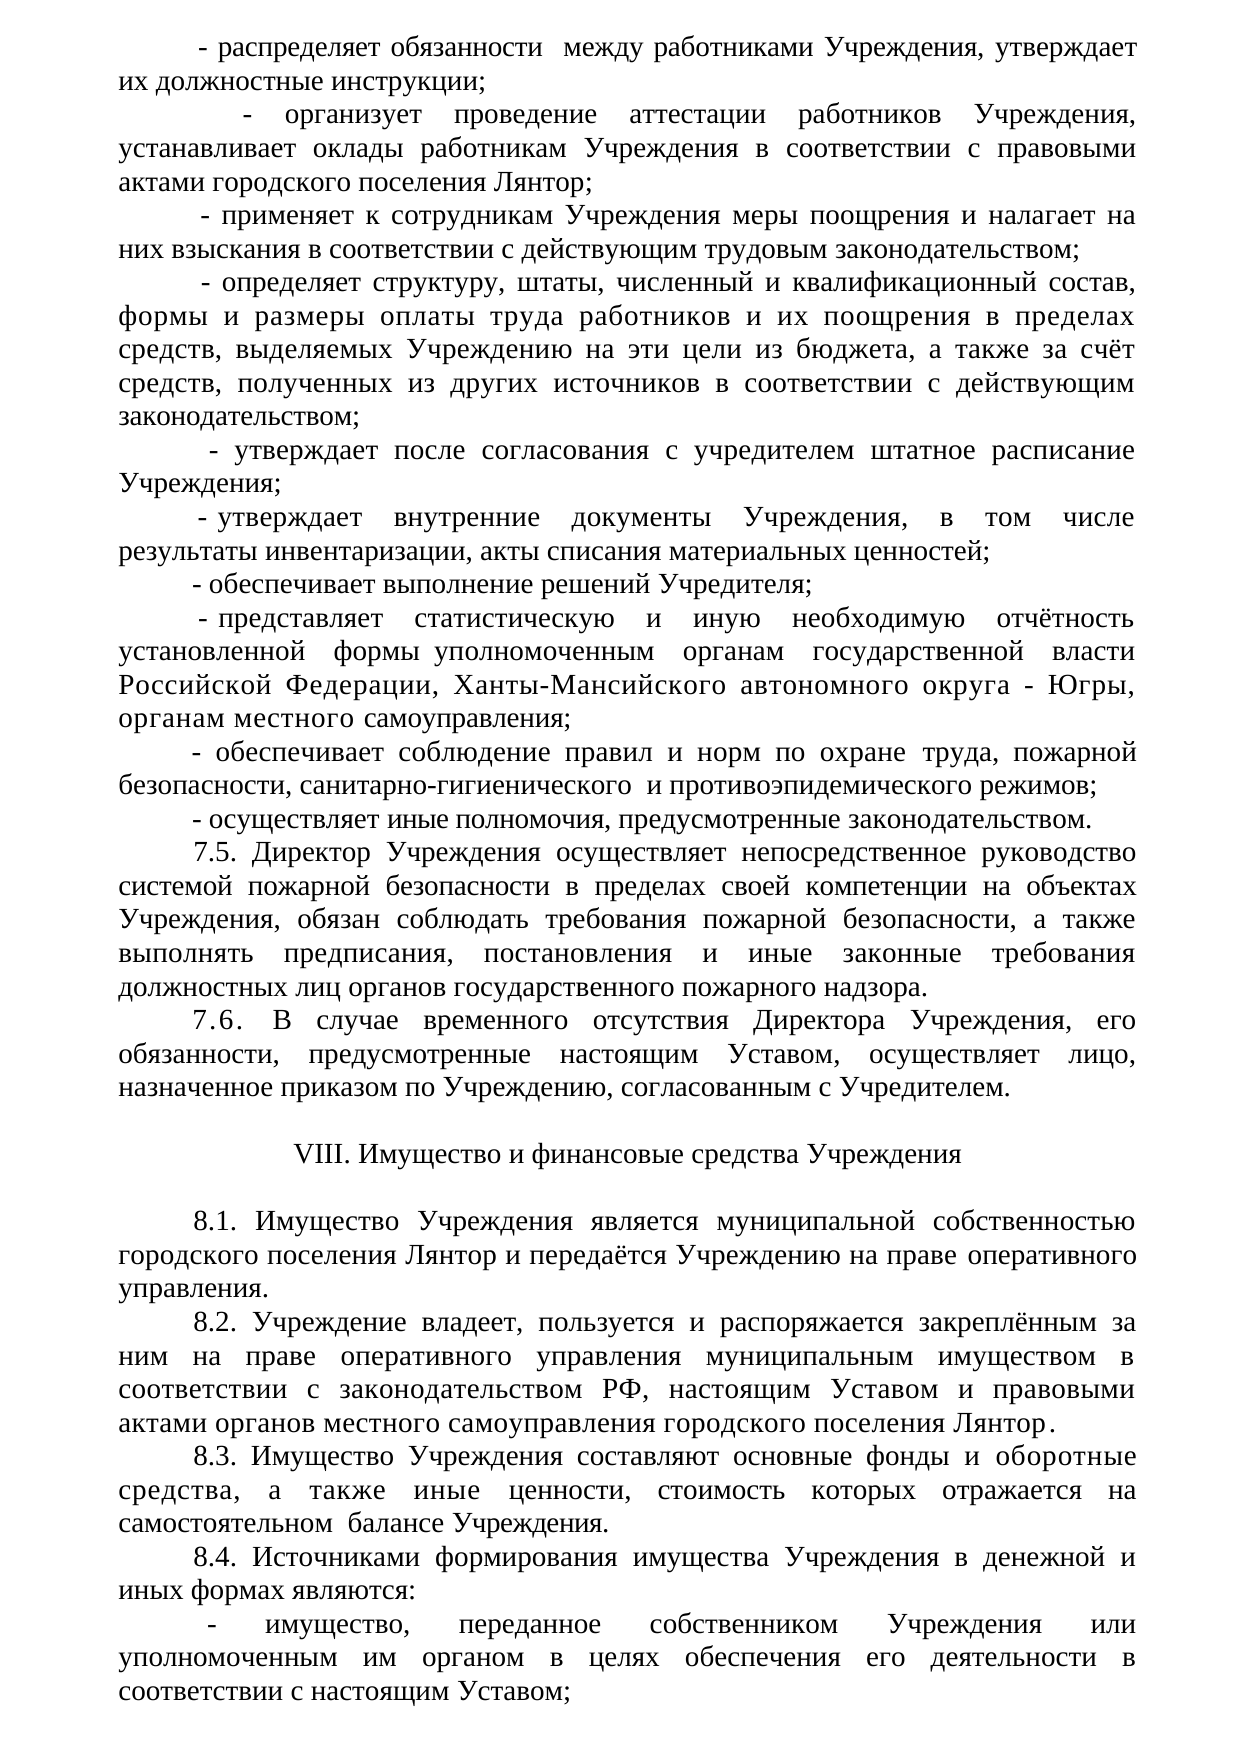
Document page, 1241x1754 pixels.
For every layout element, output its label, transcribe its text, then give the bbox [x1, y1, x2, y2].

text 8.2. Учреждение владеет, пользуется и распоряжается закреплённым за ним на праве оперативного управления муниципальным имуществом в соответствии с законодательством РФ, настоящим Уставом и правовыми актами органов местного самоуправления городского поселения Лянтор. [118, 1304, 1137, 1438]
text 8.4. Источниками формирования имущества Учреждения в денежной и иных формах являются: [118, 1539, 1137, 1606]
text 7.5. Директор Учреждения осуществляет непосредственное руководство системой пожарной безопасности в пределах своей компетенции на объектах Учреждения, обязан соблюдать требования пожарной безопасности, а также выполнять предписания, постановления и иные законные требования должностных лиц органов государственного пожарного надзора. [118, 834, 1137, 1002]
text - распределяет обязанности между работниками Учреждения, утверждает их должностные инструкции; [118, 29, 1137, 97]
text - организует проведение аттестации работников Учреждения, устанавливает оклады работникам Учреждения в соответствии с правовыми актами городского поселения Лянтор; [118, 97, 1137, 197]
text - определяет структуру, штаты, численный и квалификационный состав, формы и размеры оплаты труда работников и их поощрения в пределах средств, выделяемых Учреждению на эти цели из бюджета, а также за счёт средств, полученных из других источников в соответствии с действующим законодательством; [118, 264, 1137, 432]
text VIII. Имущество и финансовые средства Учреждения [118, 1136, 1137, 1170]
text - применяет к сотрудникам Учреждения меры поощрения и налагает на них взыскания в соответствии с действующим трудовым законодательством; [118, 197, 1137, 264]
text - осуществляет иные полномочия, предусмотренные законодательством. [118, 801, 1137, 834]
text 8.3. Имущество Учреждения составляют основные фонды и оборотные средства, а также иные ценности, стоимость которых отражается на самостоятельном балансе Учреждения. [118, 1438, 1137, 1539]
text 8.1. Имущество Учреждения является муниципальной собственностью городского поселения Лянтор и передаётся Учреждению на праве оперативного управления. [118, 1203, 1137, 1304]
text 7.6. В случае временного отсутствия Директора Учреждения, его обязанности, предусмотренные настоящим Уставом, осуществляет лицо, назначенное приказом по Учреждению, согласованным с Учредителем. [118, 1002, 1137, 1103]
text - обеспечивает соблюдение правил и норм по охране труда, пожарной безопасности, санитарно-гигиенического и противоэпидемического режимов; [118, 734, 1137, 801]
text - утверждает после согласования с учредителем штатное расписание Учреждения; [118, 432, 1137, 499]
text - обеспечивает выполнение решений Учредителя; [118, 566, 1137, 600]
text - утверждает внутренние документы Учреждения, в том числе результаты инвентаризации, акты списания материальных ценностей; [118, 499, 1137, 566]
text - имущество, переданное собственником Учреждения или уполномоченным им органом в целях обеспечения его деятельности в соответствии с настоящим Уставом; [118, 1606, 1137, 1707]
text - представляет статистическую и иную необходимую отчётность установленной формы уполномоченным органам государственной власти Российской Федерации, Ханты-Мансийского автономного округа - Югры, органам местного самоуправления; [118, 600, 1137, 734]
